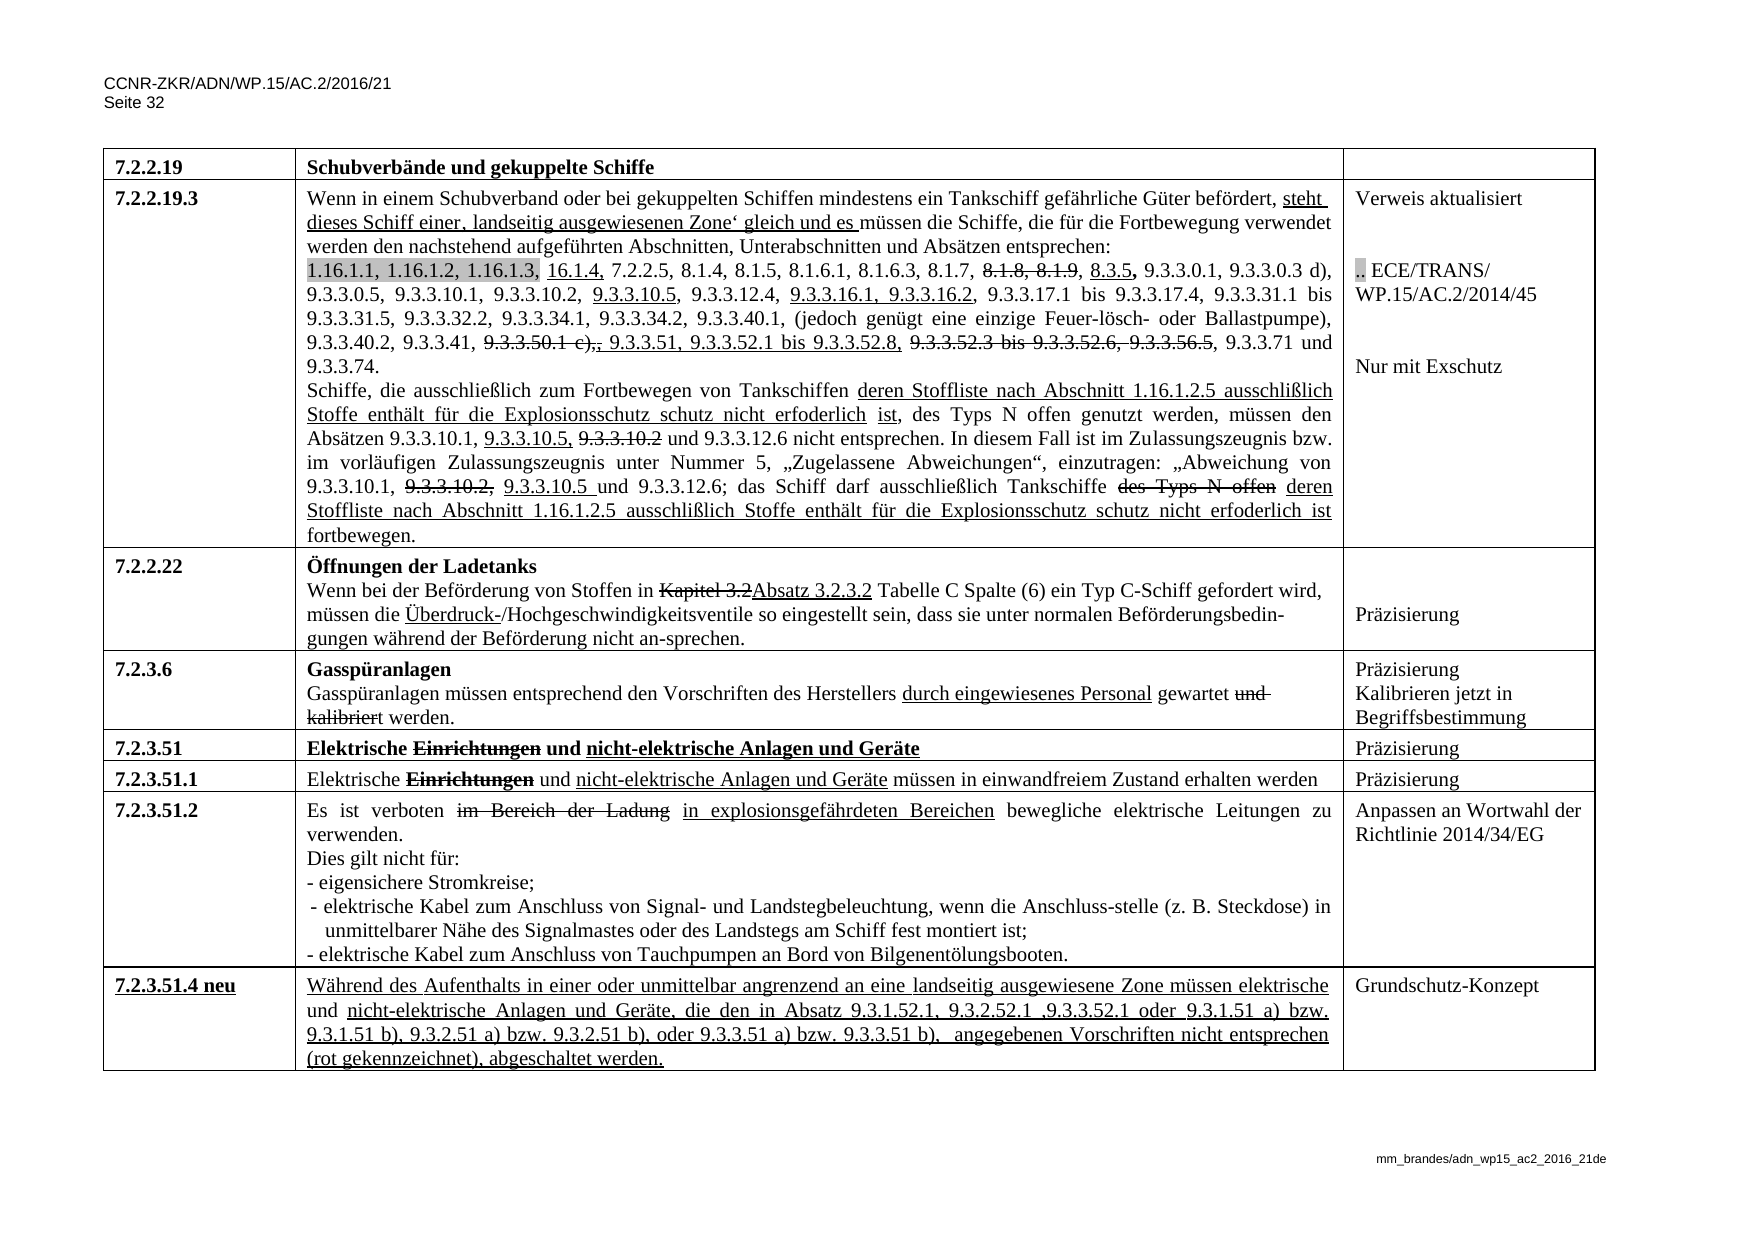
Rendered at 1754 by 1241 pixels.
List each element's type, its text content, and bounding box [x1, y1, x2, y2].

table_cell 7.2.3.51.4 neu [104, 968, 295, 1070]
table_cell 7.2.2.19 [104, 149, 295, 179]
table_cell 7.2.2.22 [104, 548, 295, 650]
table_cell 7.2.3.51 [104, 730, 295, 760]
table_cell Anpassen an Wortwahl der Richtlinie 2014/34/EG [1344, 792, 1594, 966]
table_cell 7.2.3.51.1 [104, 761, 295, 791]
table_cell Elektrische Einrichtungen und nicht-elektrische Anlagen und Geräte müssen in einwandfreiem Zustand erhalten werden [296, 761, 1343, 791]
table_cell Elektrische Einrichtungen und nicht-elektrische Anlagen und Geräte [296, 730, 1343, 760]
table_cell Schubverbände und gekuppelte Schiffe [296, 149, 1343, 179]
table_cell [296, 968, 1343, 1070]
table_cell Öffnungen der Ladetanks Wenn bei der Beförderung von Stoffen in Kapitel 3.2Absatz 3.2.3.2 Tabelle C Spalte (6) ein Typ C-Schiff gefordert wird, müssen die Überdruck-/Hochgeschwindigkeitsventile so eingestellt sein, dass sie unter normalen Beförderungsbedin-gungen während der Beförderung nicht an-sprechen. [296, 548, 1343, 650]
table_cell 7.2.2.19.3 [104, 180, 295, 547]
table_cell 7.2.3.51.2 [104, 792, 295, 966]
table_cell Präzisierung Kalibrieren jetzt in Begriffsbestimmung [1344, 651, 1594, 729]
table_cell Es ist verboten im Bereich der Ladung in explosionsgefährdeten Bereichen bewegliche elektrische Leitungen zu verwenden. Dies gilt nicht für: - eigensichere Stromkreise; - elektrische Kabel zum Anschluss von Signal- und Landstegbeleuchtung, wenn die Anschluss-stelle (z. B. Steckdose) in unmittelbarer Nähe des Signalmastes oder des Landstegs am Schiff fest montiert ist; - elektrische Kabel zum Anschluss von Tauchpumpen an Bord von Bilgenentölungsbooten. [296, 792, 1343, 966]
table_cell Präzisierung [1344, 548, 1594, 650]
table_cell [1344, 149, 1594, 179]
table_cell Präzisierung [1344, 761, 1594, 791]
table_cell Verweis aktualisiert .. ECE/TRANS/ WP.15/AC.2/2014/45 Nur mit Exschutz [1344, 180, 1594, 547]
table_cell Grundschutz-Konzept [1344, 968, 1594, 1070]
table_cell Gasspüranlagen Gasspüranlagen müssen entsprechend den Vorschriften des Herstellers durch eingewiesenes Personal gewartet und kalibriert werden. [296, 651, 1343, 729]
table_cell Wenn in einem Schubverband oder bei gekuppelten Schiffen mindestens ein Tankschiff gefährliche Güter befördert, steht dieses Schiff einer‚ landseitig ausgewiesenen Zone‘ gleich und es müssen die Schiffe, die für die Fortbewegung verwendet werden den nachstehend aufgeführten Abschnitten, Unterabschnitten und Absätzen entsprechen: 1.16.1.1, 1.16.1.2, 1.16.1.3, 16.1.4, 7.2.2.5, 8.1.4, 8.1.5, 8.1.6.1, 8.1.6.3, 8.1.7, 8.1.8, 8.1.9, 8.3.5, 9.3.3.0.1, 9.3.3.0.3 d), 9.3.3.0.5, 9.3.3.10.1, 9.3.3.10.2, 9.3.3.10.5, 9.3.3.12.4, 9.3.3.16.1, 9.3.3.16.2, 9.3.3.17.1 bis 9.3.3.17.4, 9.3.3.31.1 bis 9.3.3.31.5, 9.3.3.32.2, 9.3.3.34.1, 9.3.3.34.2, 9.3.3.40.1, (jedoch genügt eine einzige Feuer-lösch- oder Ballastpumpe), 9.3.3.40.2, 9.3.3.41, 9.3.3.50.1 c),, 9.3.3.51, 9.3.3.52.1 bis 9.3.3.52.8, 9.3.3.52.3 bis 9.3.3.52.6, 9.3.3.56.5, 9.3.3.71 und 9.3.3.74. Schiffe, die ausschließlich zum Fortbewegen von Tankschiffen deren Stoffliste nach Abschnitt 1.16.1.2.5 ausschlißlich Stoffe enthält für die Explosionsschutz schutz nicht erfoderlich ist, des Typs N offen genutzt werden, müssen den Absätzen 9.3.3.10.1, 9.3.3.10.5, 9.3.3.10.2 und 9.3.3.12.6 nicht entsprechen. In diesem Fall ist im Zulassungszeugnis bzw. im vorläufigen Zulassungszeugnis unter Nummer 5, „Zugelassene Abweichungen“, einzutragen: „Abweichung von 9.3.3.10.1, 9.3.3.10.2, 9.3.3.10.5 und 9.3.3.12.6; das Schiff darf ausschließlich Tankschiffe des Typs N offen deren Stoffliste nach Abschnitt 1.16.1.2.5 ausschlißlich Stoffe enthält für die Explosionsschutz schutz nicht erfoderlich ist fortbewegen. [296, 180, 1343, 547]
table_cell Präzisierung [1344, 730, 1594, 760]
table_cell 7.2.3.6 [104, 651, 295, 729]
